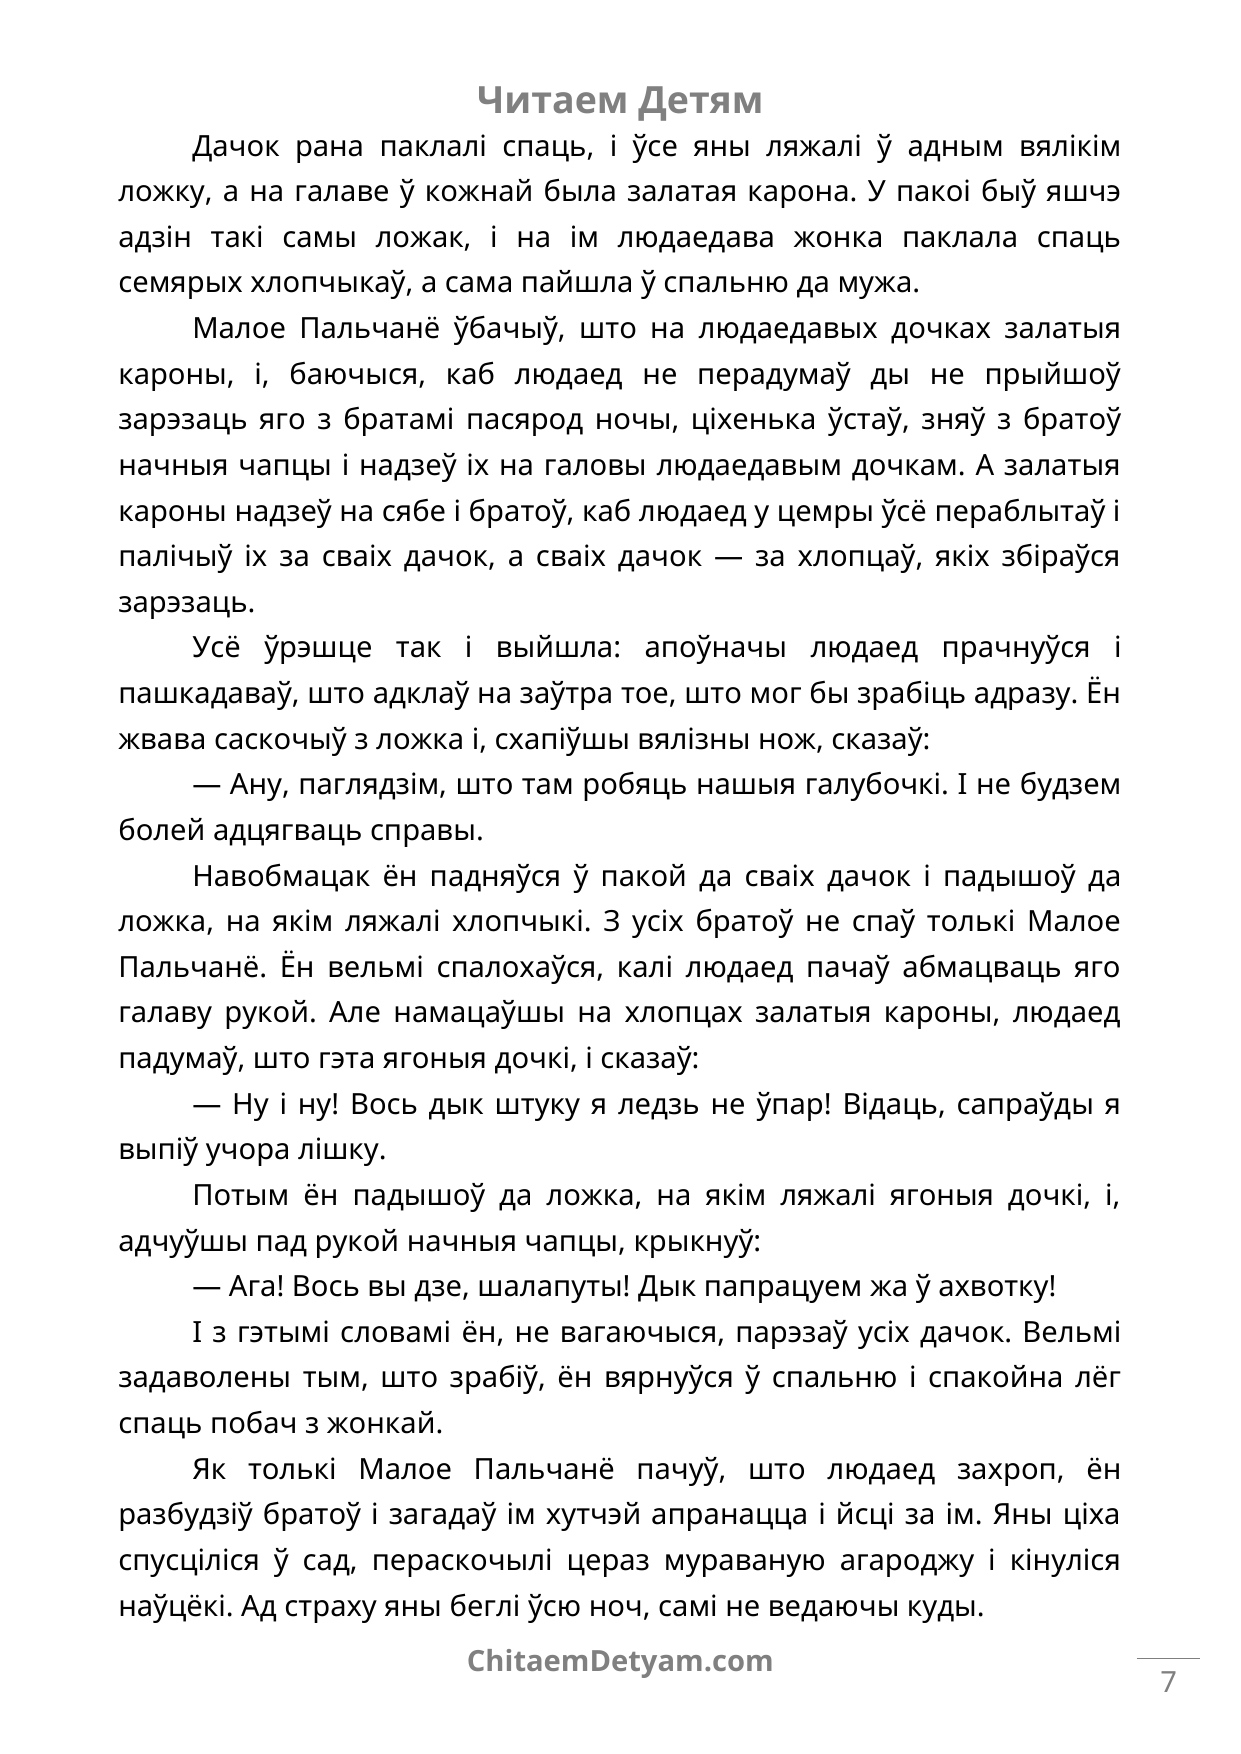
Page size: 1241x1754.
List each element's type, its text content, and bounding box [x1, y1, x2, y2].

text Потым ён падышоў да ложка, на якім ляжалі ягоныя дочкі, і, адчуўшы пад рукой начныя чапцы, крыкнуў: [118, 1174, 1122, 1259]
text Усё ўрэшце так і выйшла: апоўначы людаед прачнуўся і пашкадаваў, што адклаў на заўтра тое, што мог бы зрабіць адразу. Ён жвава саскочыў з ложка і, схапіўшы вялізны нож, сказаў: [118, 627, 1122, 758]
text — Ну і ну! Вось дык штуку я ледзь не ўпар! Відаць, сапраўды я выпіў учора лішку. [118, 1083, 1122, 1168]
text Малое Пальчанё ўбачыў, што на людаедавых дочках залатыя кароны, і, баючыся, каб людаед не перадумаў ды не прыйшоў зарэзаць яго з братамі пасярод ночы, ціхенька ўстаў, зняў з братоў начныя чапцы і надзеў іх на галовы людаедавым дочкам. А залатыя кароны надзеў на сябе і братоў, каб людаед у цемры ўсё пераблытаў і палічыў іх за сваіх дачок, а сваіх дачок — за хлопцаў, якіх збіраўся зарэзаць. [118, 307, 1122, 621]
text Як толькі Малое Пальчанё пачуў, што людаед захроп, ён разбудзіў братоў і загадаў ім хутчэй апранацца і йсці за ім. Яны ціха спусціліся ў сад, пераскочылі цераз мураваную агароджу і кінуліся наўцёкі. Ад страху яны беглі ўсю ноч, самі не ведаючы куды. [118, 1448, 1122, 1624]
text — Ага! Вось вы дзе, шалапуты! Дык папрацуем жа ў ахвотку! [118, 1266, 1122, 1305]
text — Ану, паглядзім, што там робяць нашыя галубочкі. І не будзем болей адцягваць справы. [118, 764, 1122, 849]
text Дачок рана паклалі спаць, і ўсе яны ляжалі ў адным вялікім ложку, а на галаве ў кожнай была залатая карона. У пакоі быў яшчэ адзін такі самы ложак, і на ім людаедава жонка паклала спаць семярых хлопчыкаў, а сама пайшла ў спальню да мужа. [118, 125, 1122, 301]
text І з гэтымі словамі ён, не вагаючыся, парэзаў усіх дачок. Вельмі задаволены тым, што зрабіў, ён вярнуўся ў спальню і спакойна лёг спаць побач з жонкай. [118, 1311, 1122, 1442]
text Навобмацак ён падняўся ў пакой да сваіх дачок і падышоў да ложка, на якім ляжалі хлопчыкі. З усіх братоў не спаў толькі Малое Пальчанё. Ён вельмі спалохаўся, калі людаед пачаў абмацваць яго галаву рукой. Але намацаўшы на хлопцах залатыя кароны, людаед падумаў, што гэта ягоныя дочкі, і сказаў: [118, 855, 1122, 1077]
